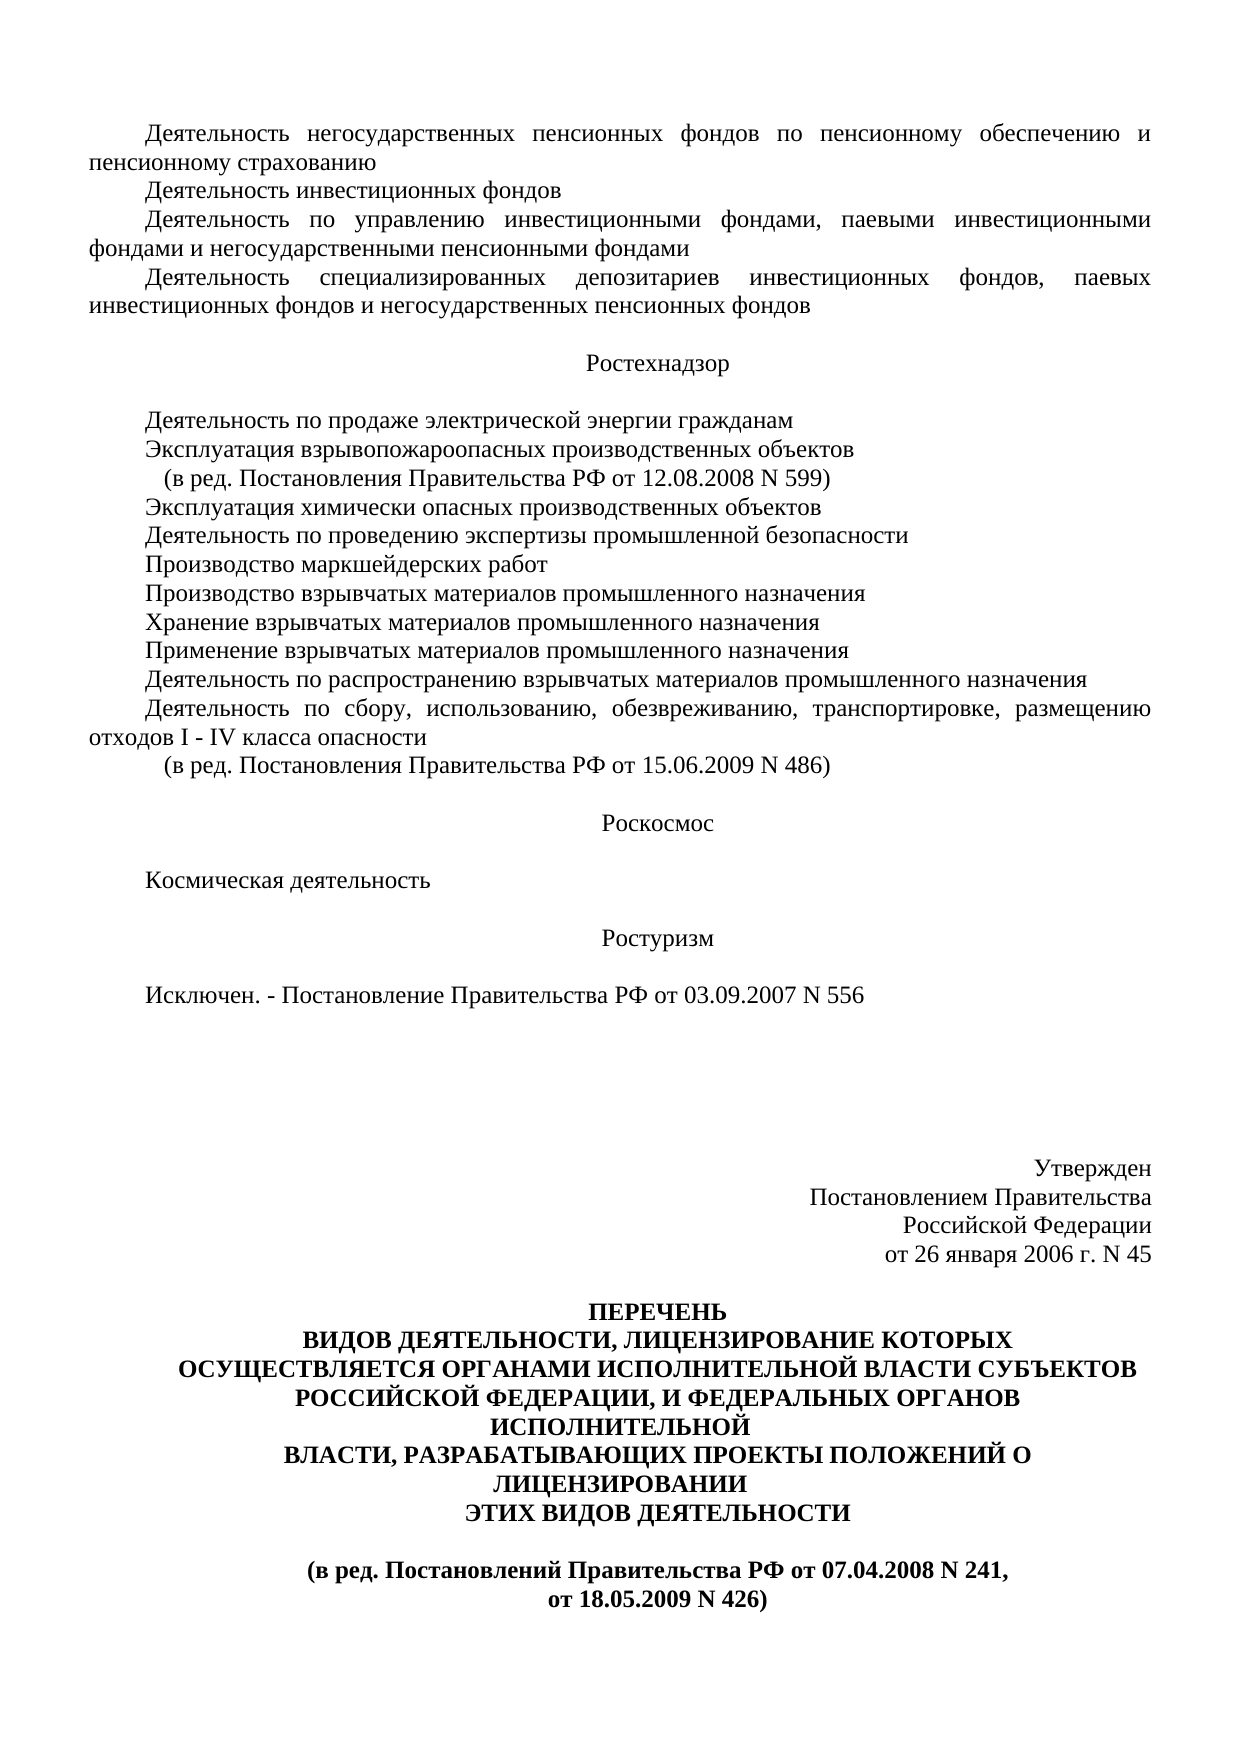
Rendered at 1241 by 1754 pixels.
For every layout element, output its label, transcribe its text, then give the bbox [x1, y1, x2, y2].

text Деятельность по распространению взрывчатых материалов промышленного назначения [89, 664, 1152, 693]
text РОССИЙСКОЙ ФЕДЕРАЦИИ, И ФЕДЕРАЛЬНЫХ ОРГАНОВ ИСПОЛНИТЕЛЬНОЙ [89, 1383, 1152, 1441]
text Роскосмос [89, 808, 1152, 837]
text Деятельность по проведению экспертизы промышленной безопасности [89, 521, 1152, 549]
text от 26 января 2006 г. N 45 [89, 1239, 1152, 1268]
text ВИДОВ ДЕЯТЕЛЬНОСТИ, ЛИЦЕНЗИРОВАНИЕ КОТОРЫХ [89, 1326, 1152, 1354]
text ОСУЩЕСТВЛЯЕТСЯ ОРГАНАМИ ИСПОЛНИТЕЛЬНОЙ ВЛАСТИ СУБЪЕКТОВ [89, 1354, 1152, 1383]
text Производство взрывчатых материалов промышленного назначения [89, 578, 1152, 607]
text (в ред. Постановления Правительства РФ от 15.06.2009 N 486) [89, 751, 1152, 779]
text Деятельность специализированных депозитариев инвестиционных фондов, паевых инвестиционных фондов и негосударственных пенсионных фондов [89, 262, 1152, 319]
text Производство маркшейдерских работ [89, 549, 1152, 578]
text Исключен. - Постановление Правительства РФ от 03.09.2007 N 556 [89, 981, 1152, 1009]
text Деятельность по сбору, использованию, обезвреживанию, транспортировке, размещению отходов I - IV класса опасности [89, 693, 1152, 751]
text от 18.05.2009 N 426) [89, 1584, 1152, 1613]
text Ростуризм [89, 923, 1152, 952]
text ВЛАСТИ, РАЗРАБАТЫВАЮЩИХ ПРОЕКТЫ ПОЛОЖЕНИЙ О ЛИЦЕНЗИРОВАНИИ [89, 1441, 1152, 1498]
text Деятельность по продаже электрической энергии гражданам [89, 406, 1152, 434]
text Эксплуатация химически опасных производственных объектов [89, 492, 1152, 521]
text Ростехнадзор [89, 348, 1152, 377]
text Эксплуатация взрывопожароопасных производственных объектов [89, 434, 1152, 463]
text Утвержден [89, 1153, 1152, 1182]
text ПЕРЕЧЕНЬ [89, 1297, 1152, 1326]
text Хранение взрывчатых материалов промышленного назначения [89, 607, 1152, 636]
text Деятельность негосударственных пенсионных фондов по пенсионному обеспечению и пенсионному страхованию [89, 118, 1152, 176]
text Космическая деятельность [89, 866, 1152, 894]
text Деятельность по управлению инвестиционными фондами, паевыми инвестиционными фондами и негосударственными пенсионными фондами [89, 204, 1152, 262]
text Деятельность инвестиционных фондов [89, 176, 1152, 204]
text Российской Федерации [89, 1211, 1152, 1239]
text (в ред. Постановлений Правительства РФ от 07.04.2008 N 241, [89, 1556, 1152, 1584]
text Постановлением Правительства [89, 1182, 1152, 1211]
text Применение взрывчатых материалов промышленного назначения [89, 636, 1152, 664]
text (в ред. Постановления Правительства РФ от 12.08.2008 N 599) [89, 463, 1152, 492]
text ЭТИХ ВИДОВ ДЕЯТЕЛЬНОСТИ [89, 1498, 1152, 1527]
